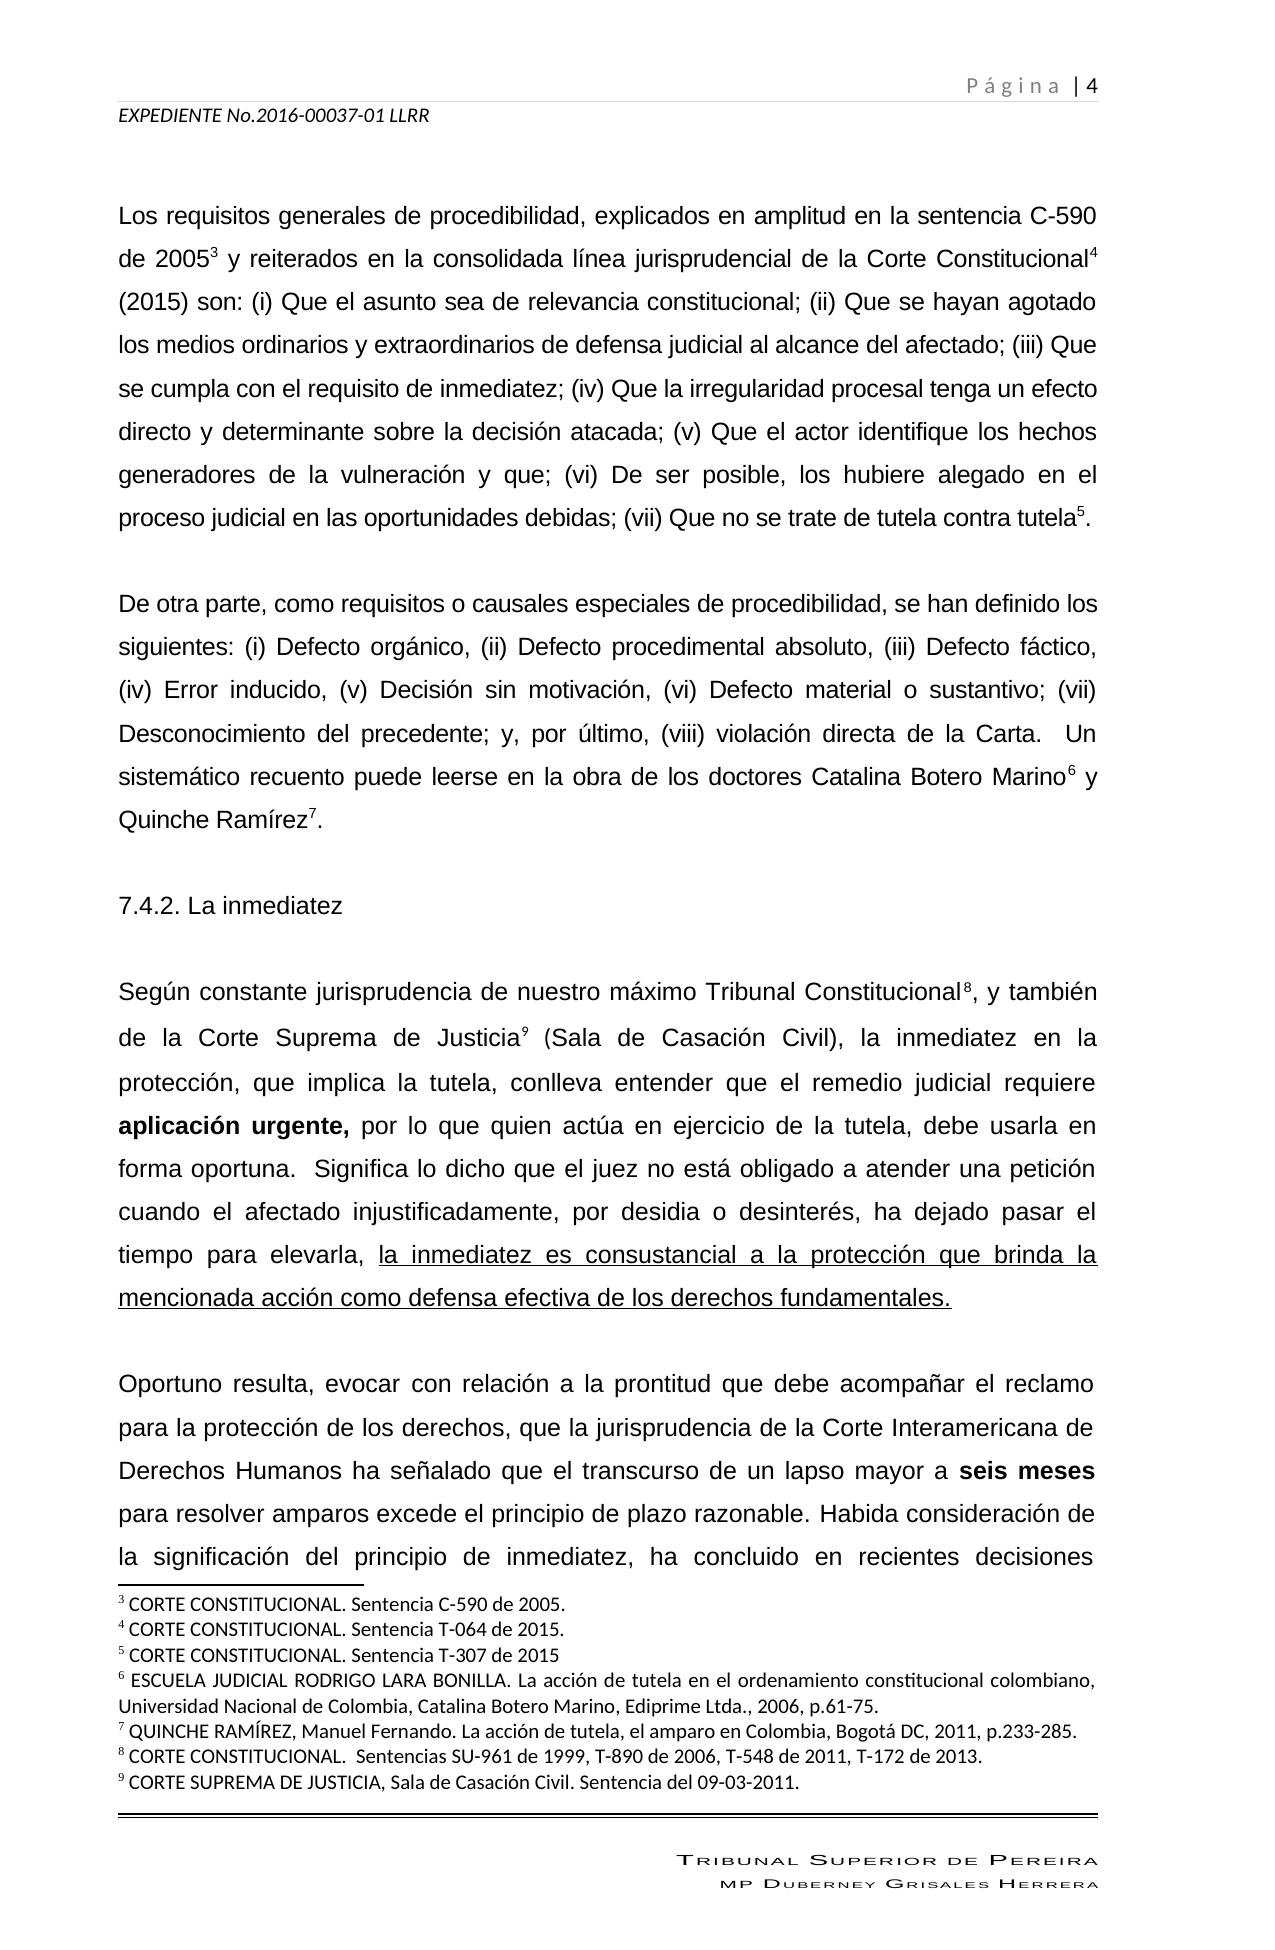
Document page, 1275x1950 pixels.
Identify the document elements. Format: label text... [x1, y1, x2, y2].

text Según constante jurisprudencia de nuestro máximo Tribunal Constitucional, y también de la Corte Suprema de Justicia (Sala de Casación Civil), la inmediatez en la protección, que implica la tutela, conlleva entender que el remedio judicial requiere aplicación urgente, por lo que quien actúa en ejercicio de la tutela, debe usarla en forma oportuna. Significa lo dicho que el juez no está obligado a atender una petición cuando el afectado injustificadamente, por desidia o desinterés, ha dejado pasar el tiempo para elevarla, la inmediatez es consustancial a la protección que brinda la mencionada acción como defensa efectiva de los derechos fundamentales. [118, 977, 1098, 1312]
text 7.4.2. La inmediatez [118, 891, 1098, 920]
text De otra parte, como requisitos o causales especiales de procedibilidad, se han definido los siguientes: (i) Defecto orgánico, (ii) Defecto procedimental absoluto, (iii) Defecto fáctico, (iv) Error inducido, (v) Decisión sin motivación, (vi) Defecto material o sustantivo; (vii) Desconocimiento del precedente; y, por último, (viii) violación directa de la Carta. Un sistemático recuento puede leerse en la obra de los doctores Catalina Botero Marino y Quinche Ramírez. [118, 589, 1098, 833]
text Los requisitos generales de procedibilidad, explicados en amplitud en la sentencia C-590 de 2005 y reiterados en la consolidada línea jurisprudencial de la Corte Constitucional (2015) son: (i) Que el asunto sea de relevancia constitucional; (ii) Que se hayan agotado los medios ordinarios y extraordinarios de defensa judicial al alcance del afectado; (iii) Que se cumpla con el requisito de inmediatez; (iv) Que la irregularidad procesal tenga un efecto directo y determinante sobre la decisión atacada; (v) Que el actor identifique los hechos generadores de la vulneración y que; (vi) De ser posible, los hubiere alegado en el proceso judicial en las oportunidades debidas; (vii) Que no se trate de tutela contra tutela. [118, 201, 1098, 532]
